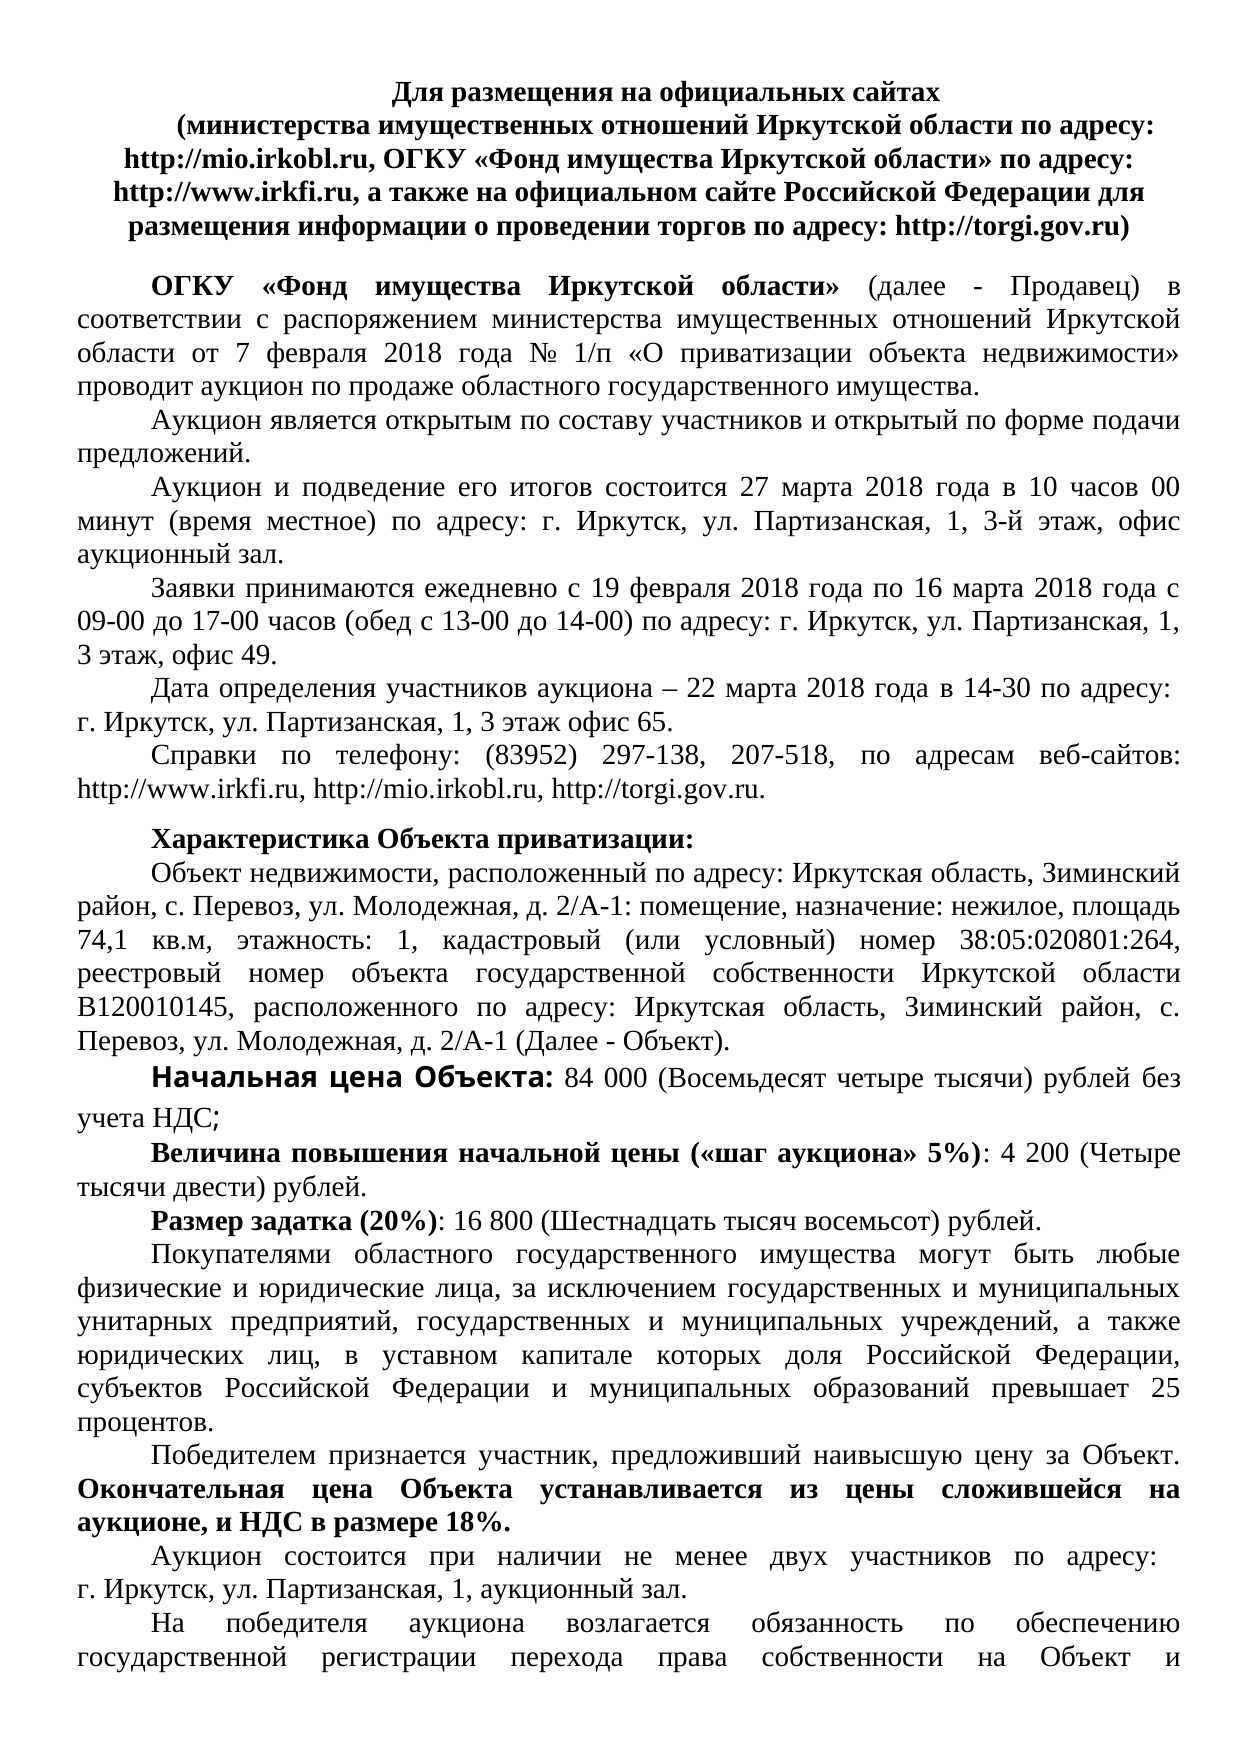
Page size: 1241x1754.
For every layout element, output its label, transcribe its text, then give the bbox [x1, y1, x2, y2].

title Дата определения участников аукциона – 22 марта 2018 года в 14-30 по адресу: г. Иркутск, ул. Партизанская, 1, 3 этаж офис 65. [77, 670, 1181, 737]
title ОГКУ «Фонд имущества Иркутской области» (далее - Продавец) в соответствии с распоряжением министерства имущественных отношений Иркутской области от 7 февраля 2018 года № 1/п «О приватизации объекта недвижимости» проводит аукцион по продаже областного государственного имущества. [77, 268, 1181, 402]
text Величина повышения начальной цены («шаг аукциона» 5%): 4 200 (Четыре тысячи двести) рублей. [77, 1136, 1181, 1203]
title Характеристика Объекта приватизации: [77, 821, 1181, 855]
title Аукцион является открытым по составу участников и открытый по форме подачи предложений. [77, 402, 1181, 469]
title Заявки принимаются ежедневно с 19 февраля 2018 года по 16 марта 2018 года с 09-00 до 17-00 часов (обед с 13-00 до 14-00) по адресу: г. Иркутск, ул. Партизанская, 1, 3 этаж, офис 49. [77, 570, 1181, 670]
title (министерства имущественных отношений Иркутской области по адресу: http://mio.irkobl.ru, ОГКУ «Фонд имущества Иркутской области» по адресу: http://www.irkfi.ru, а также на официальном сайте Российской Федерации для размещения информации о проведении торгов по адресу: http://torgi.gov.ru) [77, 107, 1181, 242]
title Победителем признается участник, предложивший наивысшую цену за Объект. Окончательная цена Объекта устанавливается из цены сложившейся на аукционе, и НДС в размере 18%. [77, 1437, 1181, 1538]
text Начальная цена Объекта: 84 000 (Восемьдесят четыре тысячи) рублей без учета НДС; [77, 1056, 1181, 1136]
title Аукцион и подведение его итогов состоится 27 марта 2018 года в 10 часов 00 минут (время местное) по адресу: г. Иркутск, ул. Партизанская, 1, 3-й этаж, офис аукционный зал. [77, 469, 1181, 570]
title Объект недвижимости, расположенный по адресу: Иркутская область, Зиминский район, с. Перевоз, ул. Молодежная, д. 2/А-1: помещение, назначение: нежилое, площадь 74,1 кв.м, этажность: 1, кадастровый (или условный) номер 38:05:020801:264, реестровый номер объекта государственной собственности Иркутской области В120010145, расположенного по адресу: Иркутская область, Зиминский район, с. Перевоз, ул. Молодежная, д. 2/А-1 (Далее - Объект). [77, 855, 1181, 1056]
title Для размещения на официальных сайтах [77, 74, 1181, 107]
title Аукцион состоится при наличии не менее двух участников по адресу: г. Иркутск, ул. Партизанская, 1, аукционный зал. [77, 1538, 1181, 1605]
title Размер задатка (20%): 16 800 (Шестнадцать тысяч восемьсот) рублей. [77, 1203, 1181, 1236]
title Покупателями областного государственного имущества могут быть любые физические и юридические лица, за исключением государственных и муниципальных унитарных предприятий, государственных и муниципальных учреждений, а также юридических лиц, в уставном капитале которых доля Российской Федерации, субъектов Российской Федерации и муниципальных образований превышает 25 процентов. [77, 1236, 1181, 1437]
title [77, 1605, 1181, 1672]
title Справки по телефону: (83952) 297-138, 207-518, по адресам веб-сайтов: http://www.irkfi.ru, http://mio.irkobl.ru, http://torgi.gov.ru. [77, 737, 1181, 804]
